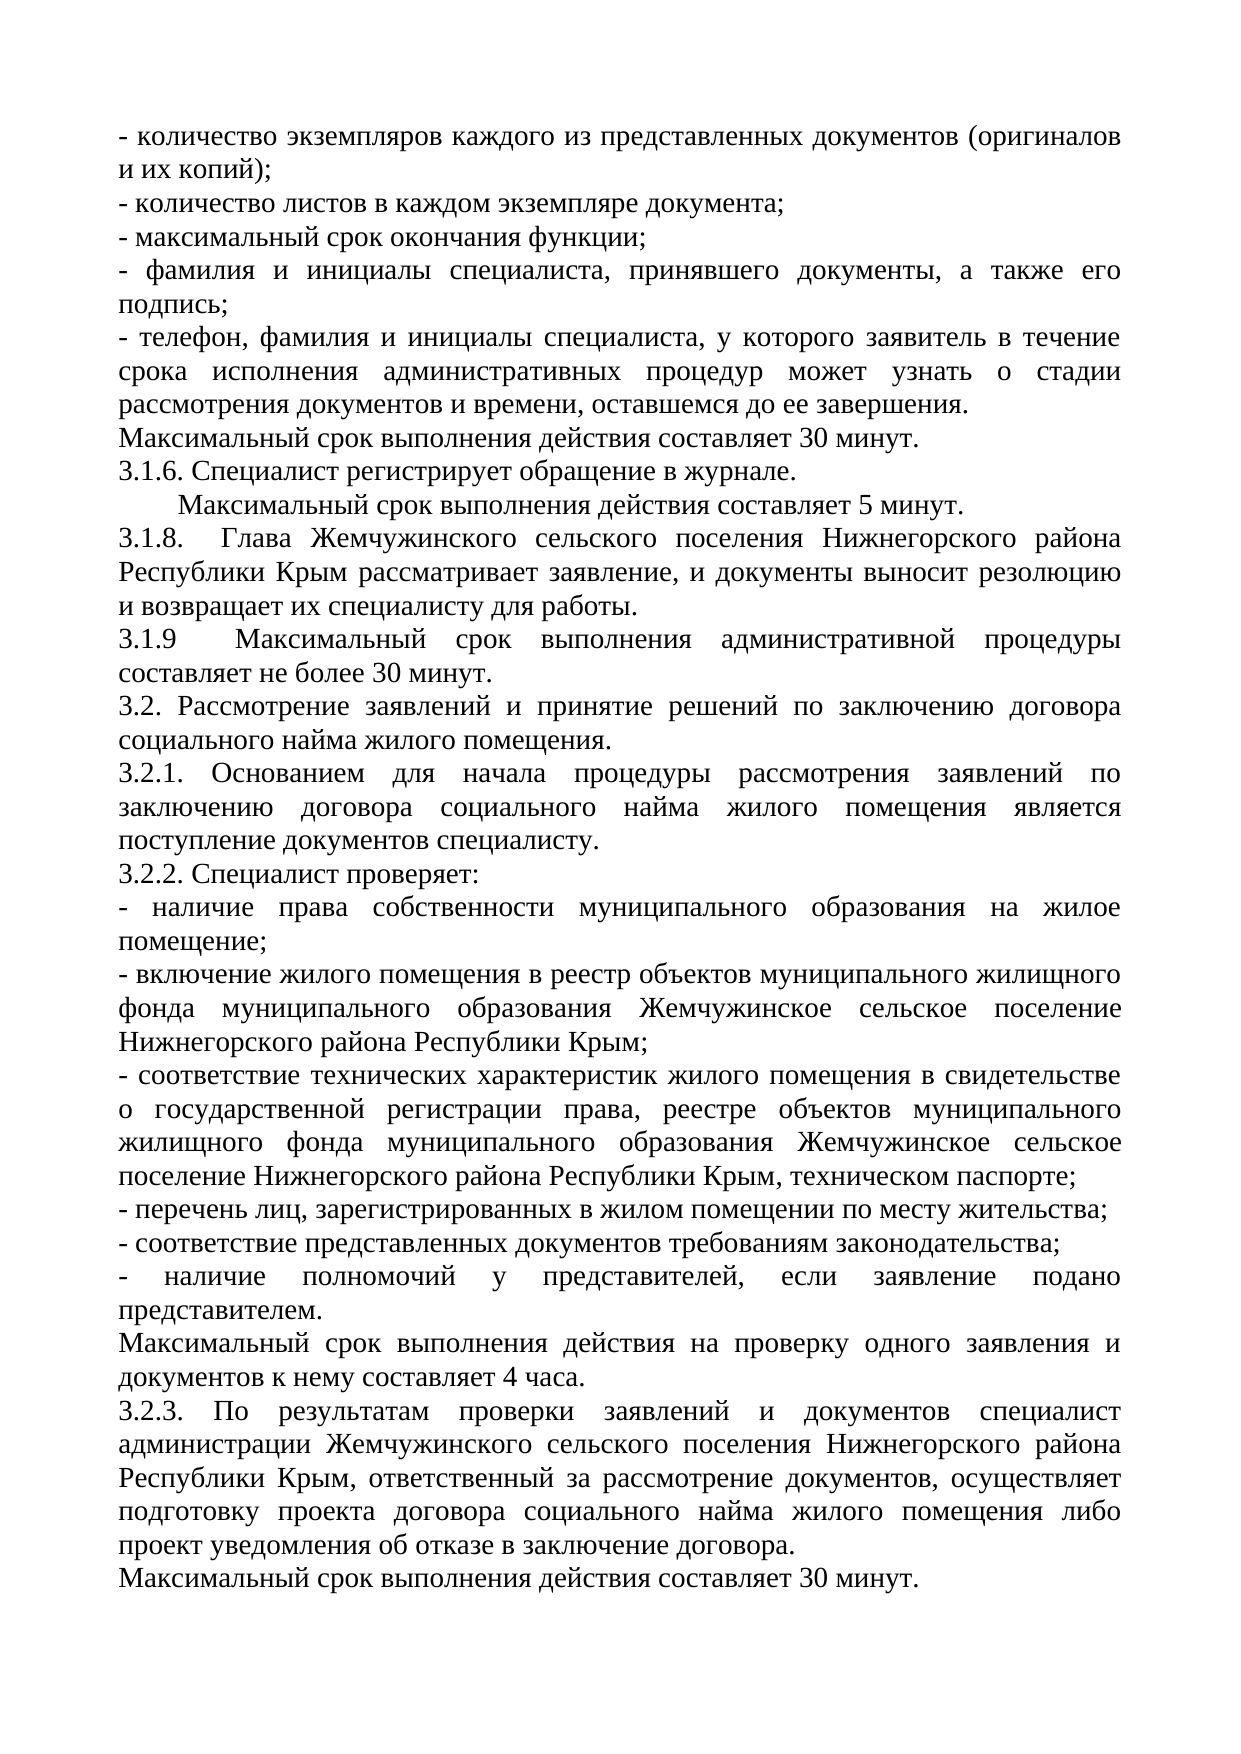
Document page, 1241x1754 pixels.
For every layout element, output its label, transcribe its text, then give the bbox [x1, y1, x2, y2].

text - наличие полномочий у представителей, если заявление подано представителем. [118, 1258, 1122, 1326]
text - перечень лиц, зарегистрированных в жилом помещении по месту жительства; [118, 1191, 1122, 1225]
text - максимальный срок окончания функции; [118, 219, 1122, 252]
text 3.1.8. Глава Жемчужинского сельского поселения Нижнегорского района Республики Крым рассматривает заявление, и документы выносит резолюцию и возвращает их специалисту для работы. [118, 521, 1122, 621]
text 3.2.3. По результатам проверки заявлений и документов специалист администрации Жемчужинского сельского поселения Нижнегорского района Республики Крым, ответственный за рассмотрение документов, осуществляет подготовку проекта договора социального найма жилого помещения либо проект уведомления об отказе в заключение договора. [118, 1393, 1122, 1560]
text - включение жилого помещения в реестр объектов муниципального жилищного фонда муниципального образования Жемчужинское сельское поселение Нижнегорского района Республики Крым; [118, 957, 1122, 1057]
text Максимальный срок выполнения действия составляет 5 минут. [118, 487, 1122, 521]
text - количество экземпляров каждого из представленных документов (оригиналов и их копий); [118, 118, 1122, 185]
text 3.1.9 Максимальный срок выполнения административной процедуры составляет не более 30 минут. [118, 621, 1122, 688]
text 3.1.6. Специалист регистрирует обращение в журнале. [118, 453, 1122, 487]
text 3.2.2. Специалист проверяет: [118, 856, 1122, 889]
text - фамилия и инициалы специалиста, принявшего документы, а также его подпись; [118, 252, 1122, 319]
text 3.2. Рассмотрение заявлений и принятие решений по заключению договора социального найма жилого помещения. [118, 688, 1122, 755]
text - соответствие технических характеристик жилого помещения в свидетельстве о государственной регистрации права, реестре объектов муниципального жилищного фонда муниципального образования Жемчужинское сельское поселение Нижнегорского района Республики Крым, техническом паспорте; [118, 1057, 1122, 1191]
text 3.2.1. Основанием для начала процедуры рассмотрения заявлений по заключению договора социального найма жилого помещения является поступление документов специалисту. [118, 755, 1122, 856]
text Максимальный срок выполнения действия составляет 30 минут. [118, 420, 1122, 453]
text Максимальный срок выполнения действия на проверку одного заявления и документов к нему составляет 4 часа. [118, 1326, 1122, 1393]
text - количество листов в каждом экземпляре документа; [118, 185, 1122, 219]
text Максимальный срок выполнения действия составляет 30 минут. [118, 1560, 1122, 1594]
text - наличие права собственности муниципального образования на жилое помещение; [118, 889, 1122, 957]
text - телефон, фамилия и инициалы специалиста, у которого заявитель в течение срока исполнения административных процедур может узнать о стадии рассмотрения документов и времени, оставшемся до ее завершения. [118, 319, 1122, 420]
text - соответствие представленных документов требованиям законодательства; [118, 1225, 1122, 1258]
